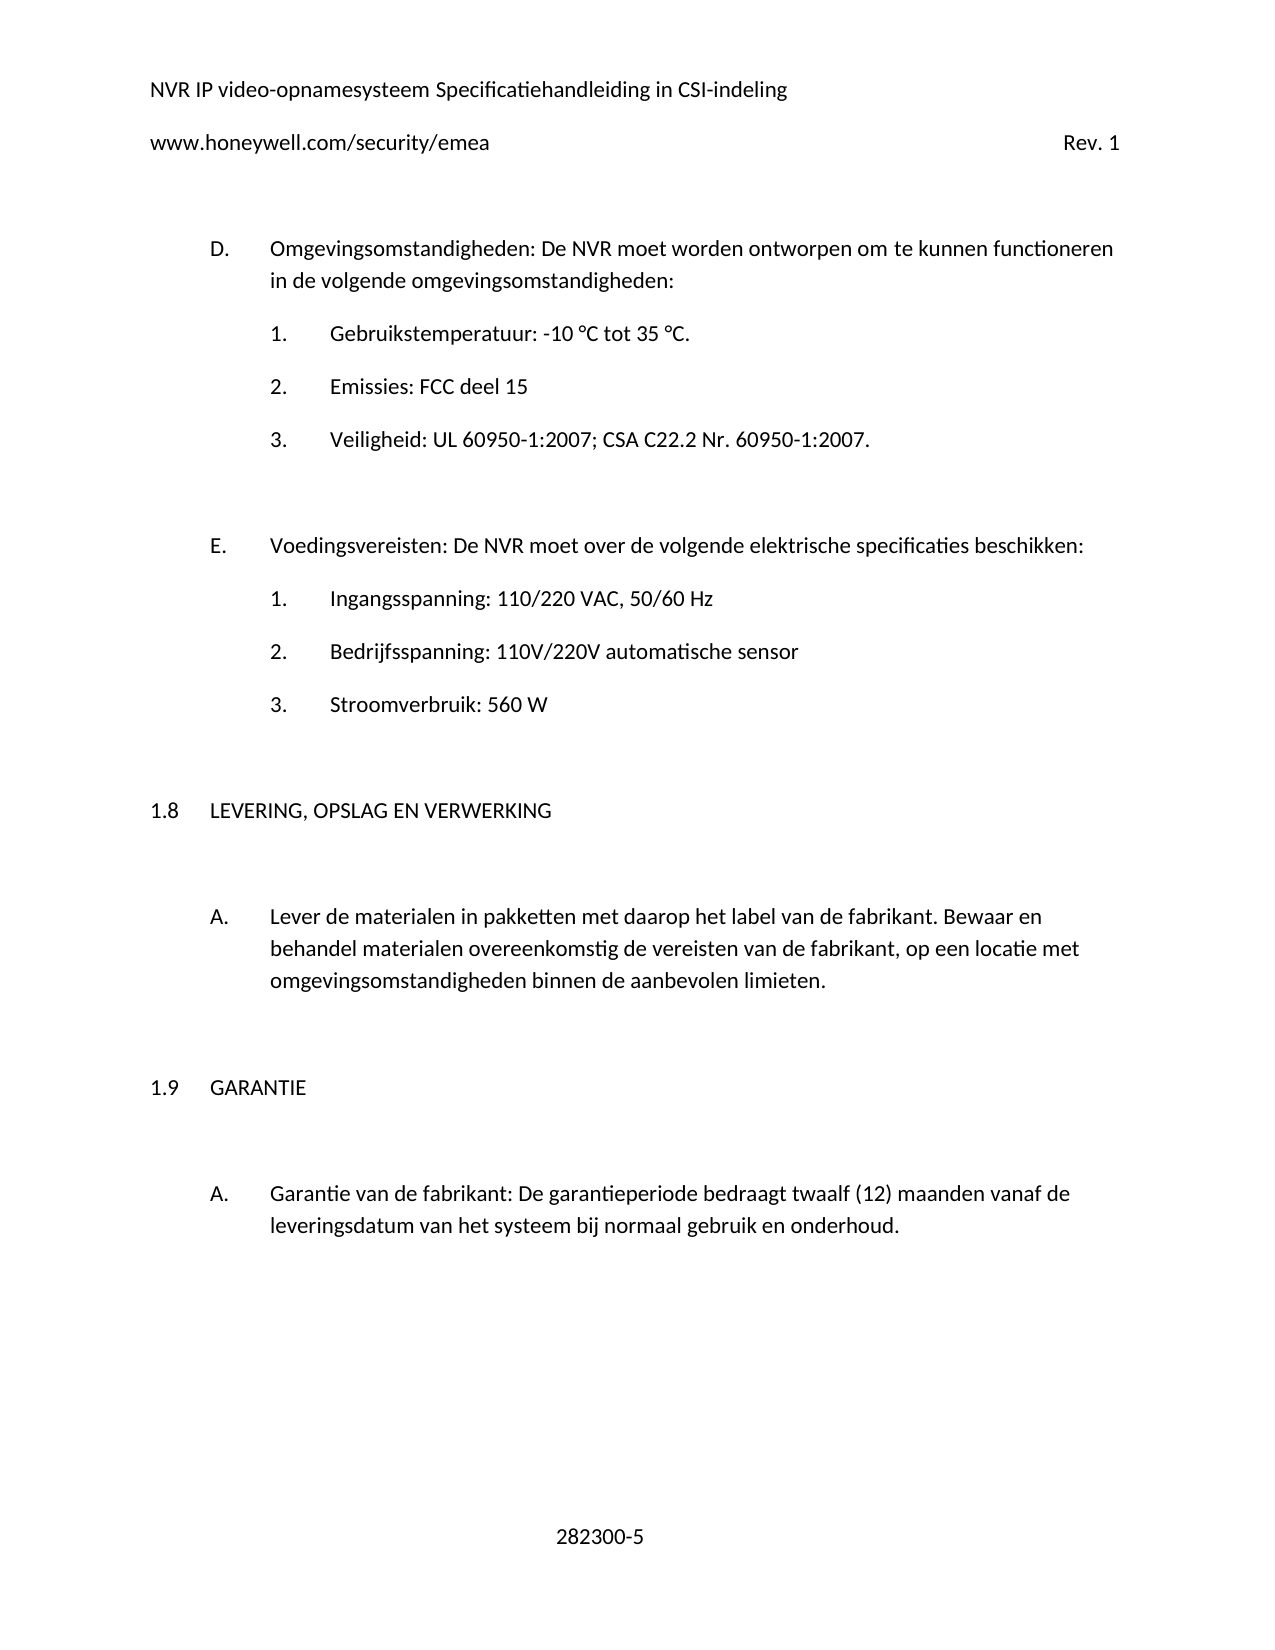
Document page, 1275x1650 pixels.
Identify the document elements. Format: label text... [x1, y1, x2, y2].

text Veiligheid: UL 60950-1:2007; CSA C22.2 Nr. 60950-1:2007. [270, 425, 1125, 453]
text Lever de materialen in pakketten met daarop het label van de fabrikant. Bewaar en behandel materialen overeenkomstig de vereisten van de fabrikant, op een locatie met omgevingsomstandigheden binnen de aanbevolen limieten. [210, 902, 1125, 994]
text LEVERING, OPSLAG EN VERWERKING [150, 796, 1125, 824]
text Ingangsspanning: 110/220 VAC, 50/60 Hz [270, 584, 1125, 612]
text GARANTIE [150, 1073, 1125, 1101]
text Gebruikstemperatuur: -10 °C tot 35 °C. [270, 319, 1125, 347]
text Emissies: FCC deel 15 [270, 372, 1125, 400]
text Voedingsvereisten: De NVR moet over de volgende elektrische specificaties beschikken: [210, 531, 1125, 559]
text Stroomverbruik: 560 W [270, 690, 1125, 718]
text Bedrijfsspanning: 110V/220V automatische sensor [270, 637, 1125, 665]
text Garantie van de fabrikant: De garantieperiode bedraagt twaalf (12) maanden vanaf de leveringsdatum van het systeem bij normaal gebruik en onderhoud. [210, 1179, 1125, 1239]
text Omgevingsomstandigheden: De NVR moet worden ontworpen om te kunnen functioneren in de volgende omgevingsomstandigheden: [210, 234, 1125, 294]
